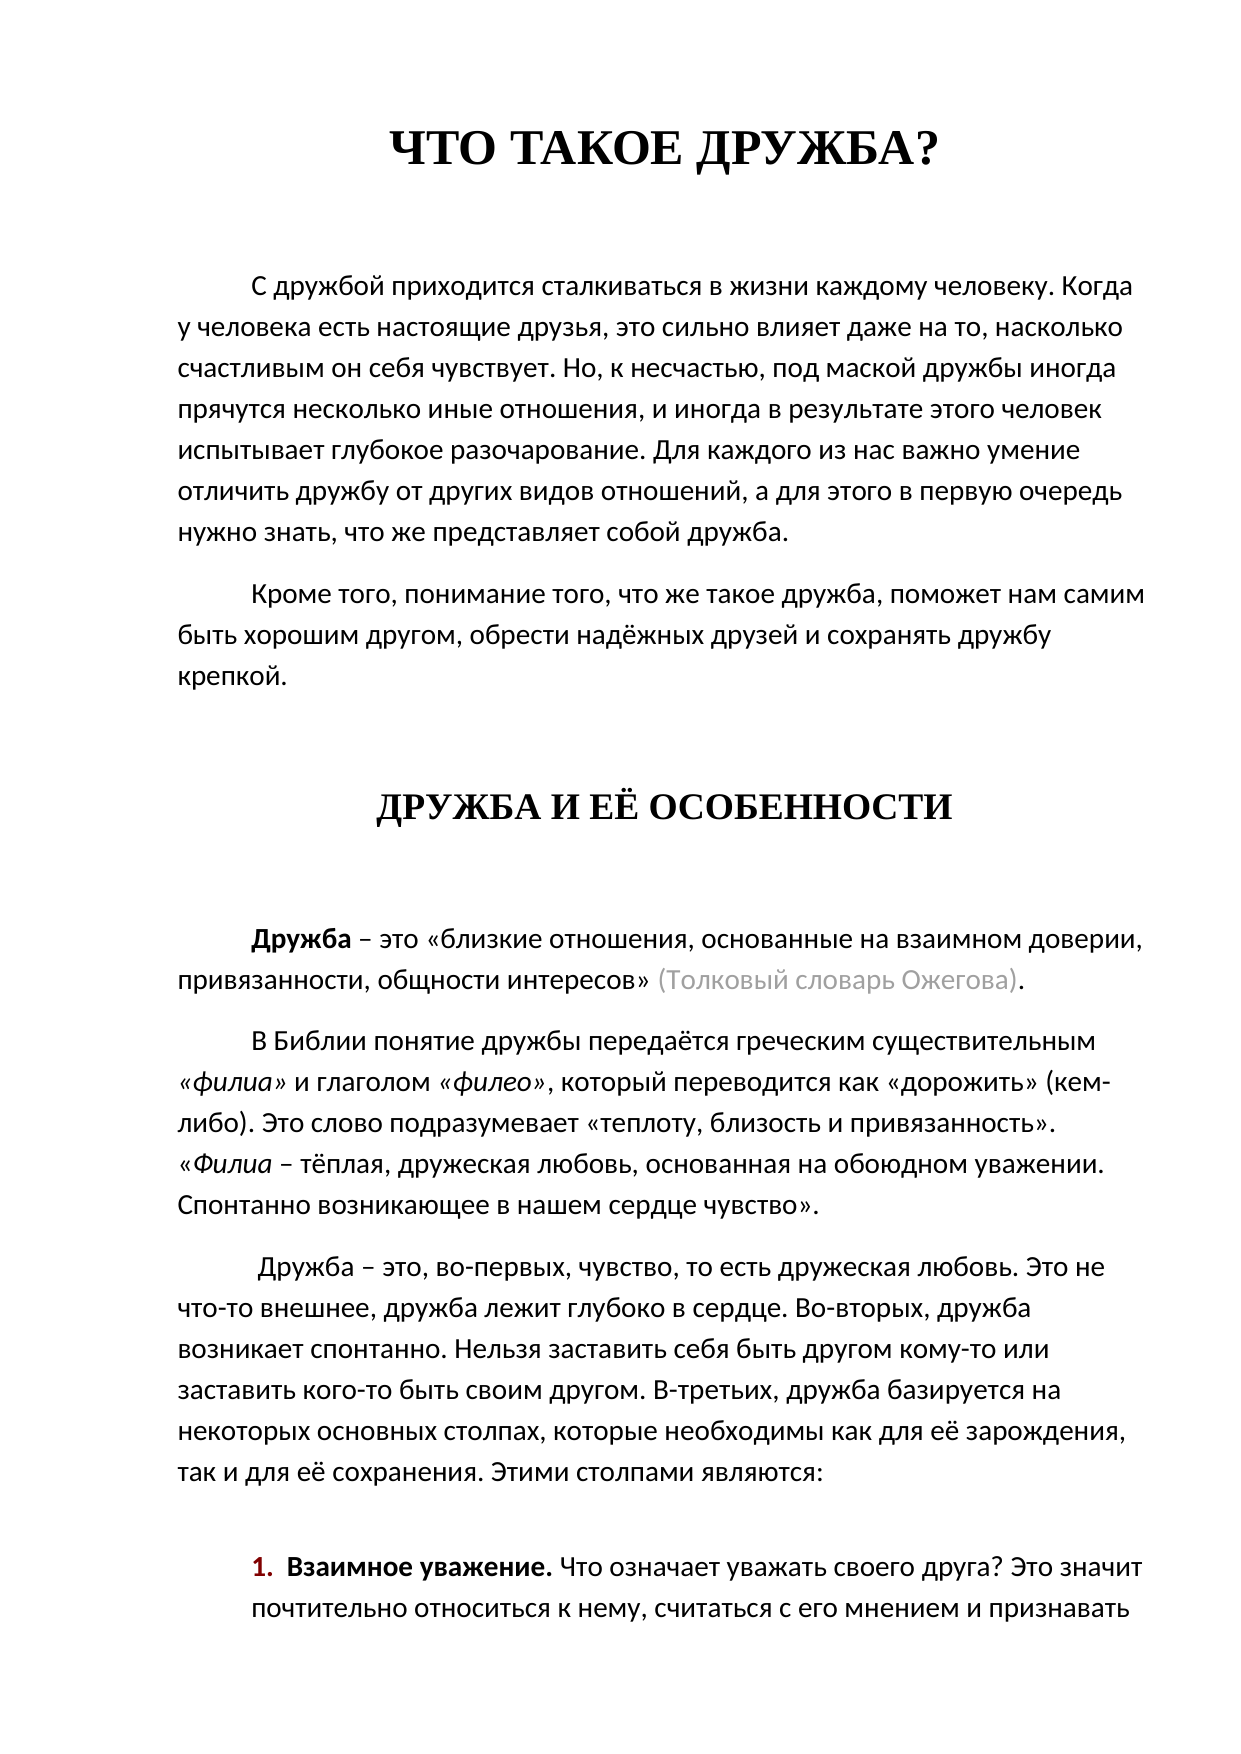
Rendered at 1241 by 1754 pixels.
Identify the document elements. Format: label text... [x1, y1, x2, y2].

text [251, 1514, 1152, 1624]
text Дружба – это, во-первых, чувство, то есть дружеская любовь. Это не что-то внешнее, дружба лежит глубоко в сердце. Во-вторых, дружба возникает спонтанно. Нельзя заставить себя быть другом кому-то или заставить кого-то быть своим другом. В-третьих, дружба базируется на некоторых основных столпах, которые необходимы как для её зарождения, так и для её сохранения. Этими столпами являются: [177, 1248, 1152, 1488]
text В Библии понятие дружбы передаётся греческим существительным «филиа» и глаголом «филео», который переводится как «дорожить» (кем-либо). Это слово подразумевает «теплоту, близость и привязанность». «Филиа – тёплая, дружеская любовь, основанная на обоюдном уважении. Спонтанно возникающее в нашем сердце чувство». [177, 1022, 1152, 1222]
text Кроме того, понимание того, что же такое дружба, поможет нам самим быть хорошим другом, обрести надёжных друзей и сохранять дружбу крепкой. [177, 575, 1152, 692]
text С дружбой приходится сталкиваться в жизни каждому человеку. Когда у человека есть настоящие друзья, это сильно влияет даже на то, насколько счастливым он себя чувствует. Но, к несчастью, под маской дружбы иногда прячутся несколько иные отношения, и иногда в результате этого человек испытывает глубокое разочарование. Для каждого из нас важно умение отличить дружбу от других видов отношений, а для этого в первую очередь нужно знать, что же представляет собой дружба. [177, 267, 1152, 549]
text ЧТО ТАКОЕ ДРУЖБА? [177, 118, 1152, 176]
text ДРУЖБА И ЕЁ ОСОБЕННОСТИ [177, 785, 1152, 828]
text Дружба – это «близкие отношения, основанные на взаимном доверии, привязанности, общности интересов» (Толковый словарь Ожегова). [177, 920, 1152, 996]
